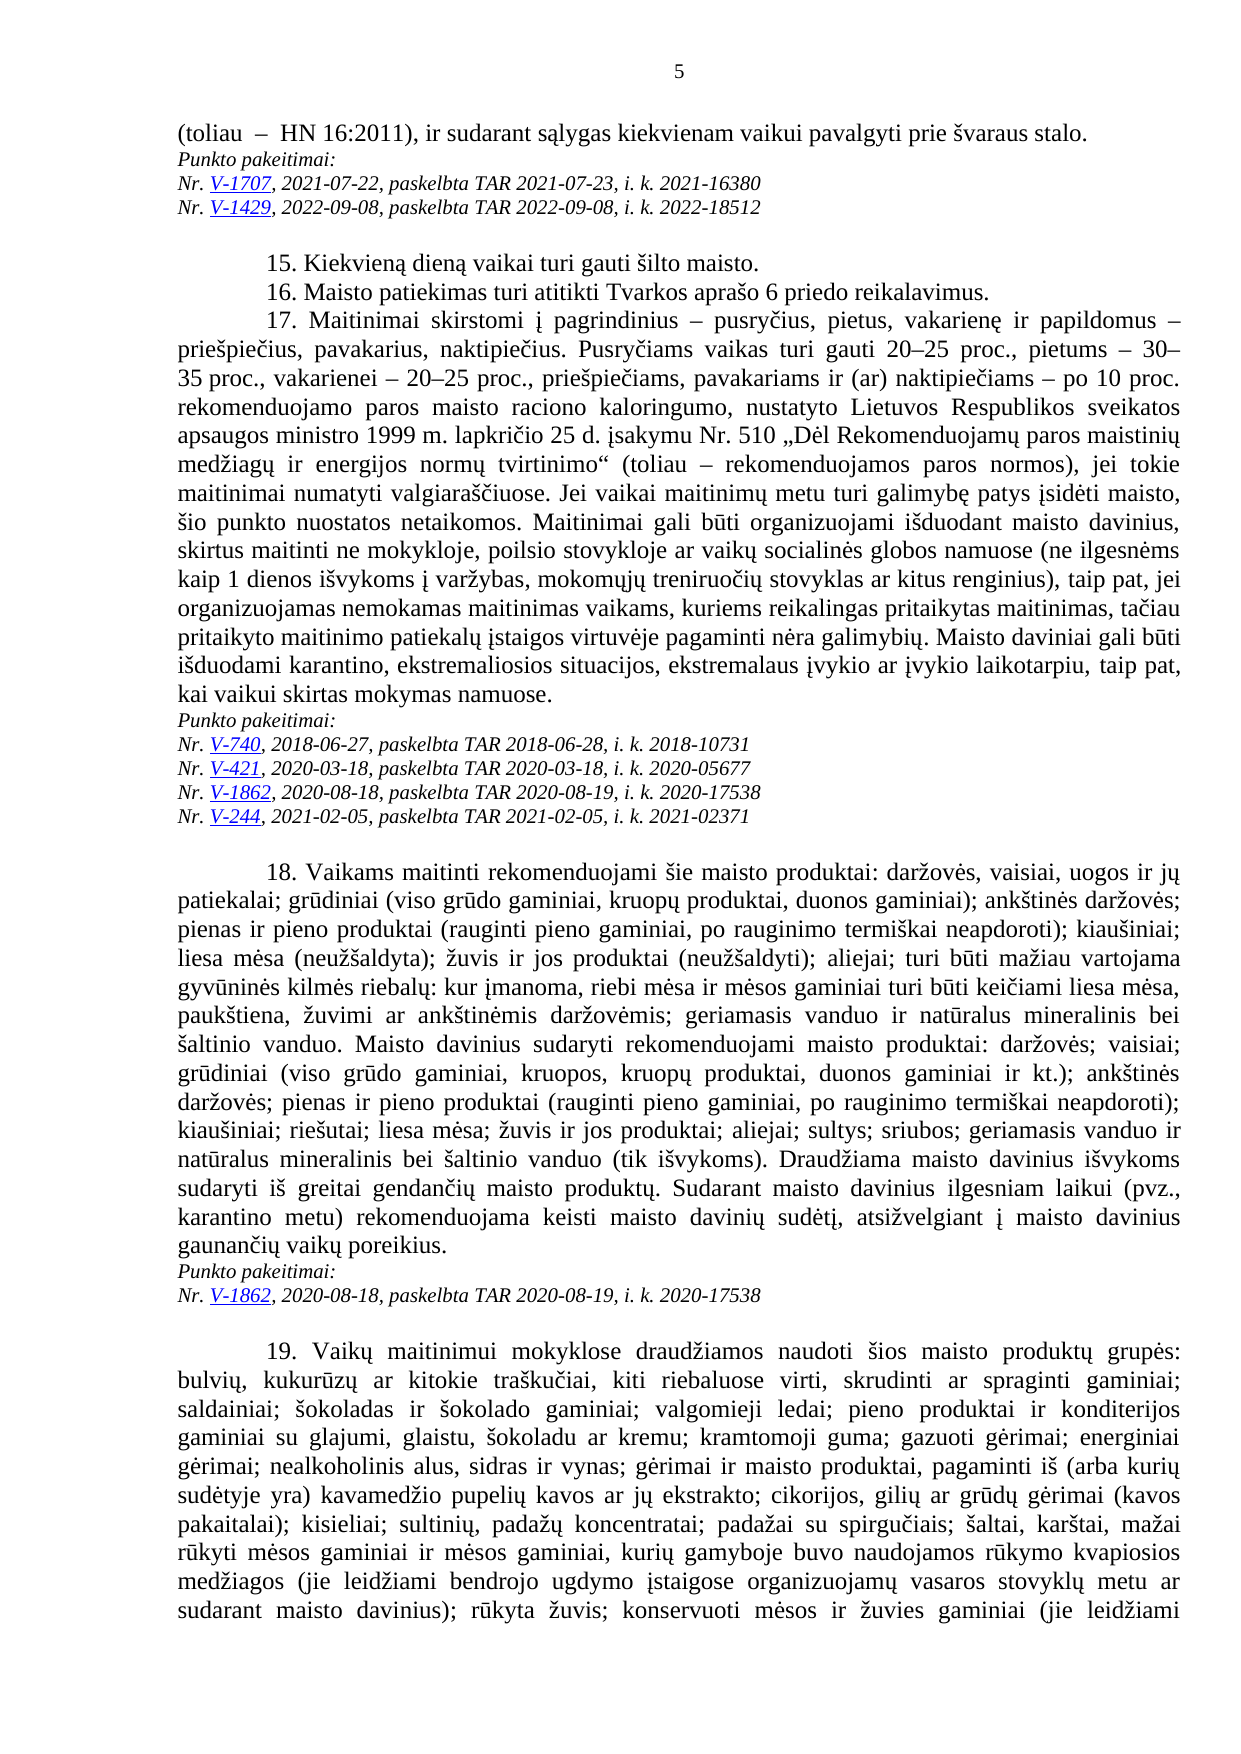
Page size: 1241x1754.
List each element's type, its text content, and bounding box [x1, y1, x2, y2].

text Nr. V-1862, 2020-08-18, paskelbta TAR 2020-08-19, i. k. 2020-17538 [177, 1283, 1181, 1307]
text Nr. V-1429, 2022-09-08, paskelbta TAR 2022-09-08, i. k. 2022-18512 [177, 195, 1181, 219]
text Punkto pakeitimai: [177, 147, 1181, 171]
text Nr. V-244, 2021-02-05, paskelbta TAR 2021-02-05, i. k. 2021-02371 [177, 804, 1181, 828]
text Punkto pakeitimai: [177, 1259, 1181, 1283]
text Nr. V-740, 2018-06-27, paskelbta TAR 2018-06-28, i. k. 2018-10731 [177, 732, 1181, 756]
text 17. Maitinimai skirstomi į pagrindinius ‒ pusryčius, pietus, vakarienę ir papildomus ‒ priešpiečius, pavakarius, naktipiečius. Pusryčiams vaikas turi gauti 20–25 proc., pietums – 30–35 proc., vakarienei – 20–25 proc., priešpiečiams, pavakariams ir (ar) naktipiečiams – po 10 proc. rekomenduojamo paros maisto raciono kaloringumo, nustatyto Lietuvos Respublikos sveikatos apsaugos ministro 1999 m. lapkričio 25 d. įsakymu Nr. 510 „Dėl Rekomenduojamų paros maistinių medžiagų ir energijos normų tvirtinimo“ (toliau – rekomenduojamos paros normos), jei tokie maitinimai numatyti valgiaraščiuose. Jei vaikai maitinimų metu turi galimybę patys įsidėti maisto, šio punkto nuostatos netaikomos. Maitinimai gali būti organizuojami išduodant maisto davinius, skirtus maitinti ne mokykloje, poilsio stovykloje ar vaikų socialinės globos namuose (ne ilgesnėms kaip 1 dienos išvykoms į varžybas, mokomųjų treniruočių stovyklas ar kitus renginius), taip pat, jei organizuojamas nemokamas maitinimas vaikams, kuriems reikalingas pritaikytas maitinimas, tačiau pritaikyto maitinimo patiekalų įstaigos virtuvėje pagaminti nėra galimybių. Maisto daviniai gali būti išduodami karantino, ekstremaliosios situacijos, ekstremalaus įvykio ar įvykio laikotarpiu, taip pat, kai vaikui skirtas mokymas namuose. [177, 305, 1181, 708]
text 16. Maisto patiekimas turi atitikti Tvarkos aprašo 6 priedo reikalavimus. [177, 277, 1181, 305]
text 18. Vaikams maitinti rekomenduojami šie maisto produktai: daržovės, vaisiai, uogos ir jų patiekalai; grūdiniai (viso grūdo gaminiai, kruopų produktai, duonos gaminiai); ankštinės daržovės; pienas ir pieno produktai (rauginti pieno gaminiai, po rauginimo termiškai neapdoroti); kiaušiniai; liesa mėsa (neužšaldyta); žuvis ir jos produktai (neužšaldyti); aliejai; turi būti mažiau vartojama gyvūninės kilmės riebalų: kur įmanoma, riebi mėsa ir mėsos gaminiai turi būti keičiami liesa mėsa, paukštiena, žuvimi ar ankštinėmis daržovėmis; geriamasis vanduo ir natūralus mineralinis bei šaltinio vanduo. Maisto davinius sudaryti rekomenduojami maisto produktai: daržovės; vaisiai; grūdiniai (viso grūdo gaminiai, kruopos, kruopų produktai, duonos gaminiai ir kt.); ankštinės daržovės; pienas ir pieno produktai (rauginti pieno gaminiai, po rauginimo termiškai neapdoroti); kiaušiniai; riešutai; liesa mėsa; žuvis ir jos produktai; aliejai; sultys; sriubos; geriamasis vanduo ir natūralus mineralinis bei šaltinio vanduo (tik išvykoms). Draudžiama maisto davinius išvykoms sudaryti iš greitai gendančių maisto produktų. Sudarant maisto davinius ilgesniam laikui (pvz., karantino metu) rekomenduojama keisti maisto davinių sudėtį, atsižvelgiant į maisto davinius gaunančių vaikų poreikius. [177, 857, 1181, 1259]
text Nr. V-1862, 2020-08-18, paskelbta TAR 2020-08-19, i. k. 2020-17538 [177, 780, 1181, 804]
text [177, 1336, 1181, 1624]
text Nr. V-1707, 2021-07-22, paskelbta TAR 2021-07-23, i. k. 2021-16380 [177, 171, 1181, 195]
text Nr. V-421, 2020-03-18, paskelbta TAR 2020-03-18, i. k. 2020-05677 [177, 756, 1181, 780]
text 15. Kiekvieną dieną vaikai turi gauti šilto maisto. [177, 248, 1181, 277]
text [177, 118, 1181, 147]
text Punkto pakeitimai: [177, 708, 1181, 732]
